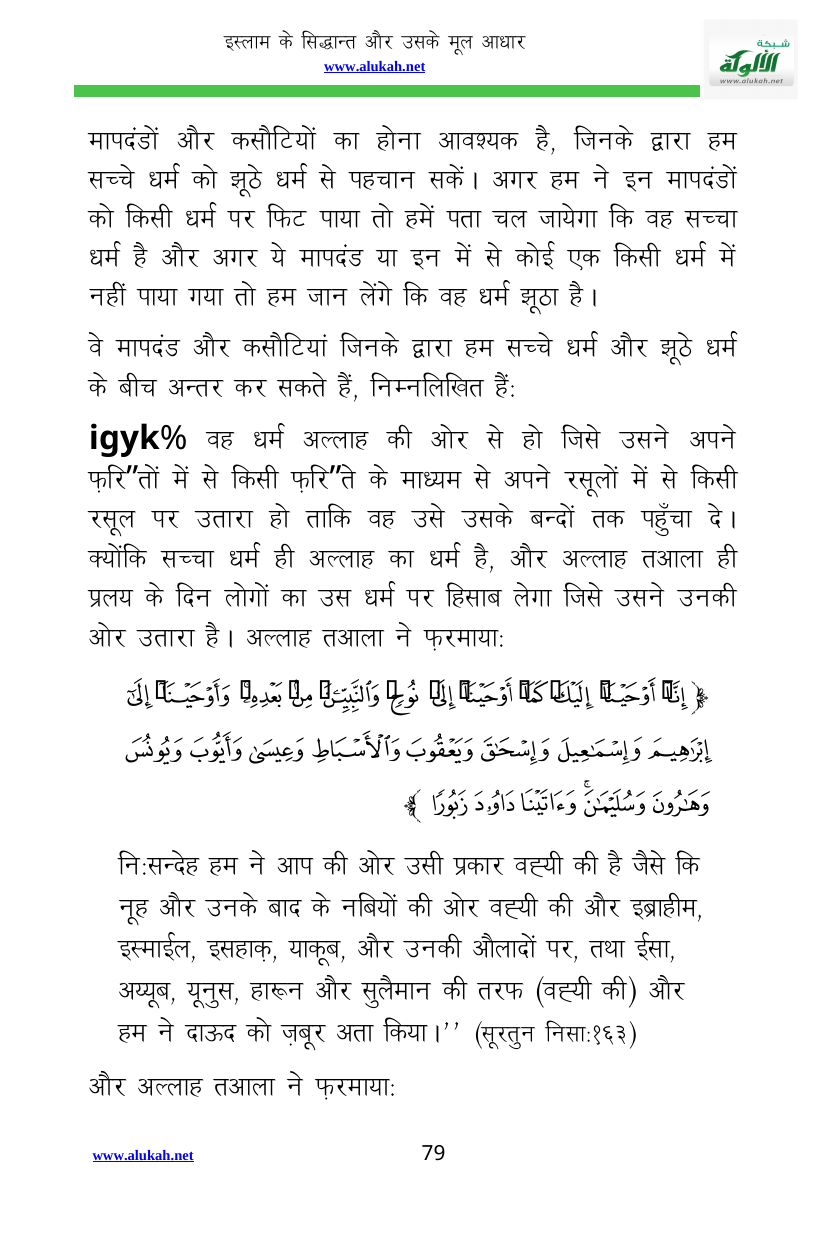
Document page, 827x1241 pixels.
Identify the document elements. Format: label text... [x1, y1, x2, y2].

text os ekinaM vkSj dlkSfV;ka ftuds }kjk ge lPps /keZ vkSj >wBs /keZ ds chp vUrj dj ldrs gSa] fuEufyf[kr gSa% [89, 326, 738, 405]
text vkSj vYykg rvkyk us Q+jek;k% [89, 1063, 738, 1104]
text ﭽ ﭒ ﭓ ﭔ ﭕ ﭖ ﭗ ﭘ ﭙ ﭚ ﭛﭜ ﭝ ﭞ ﭟ ﭠ ﭡ ﭢ ﭣ ﭤ ﭥ ﭦ ﭧ ﭨﭩ ﭪ ﭫ ﭬﭼ [118, 668, 708, 829]
text fu%lUnsg ge us vki dh vksj mlh izdkj oº;h dh gS tSls fd uwg vkSj muds ckn ds ufc;ksa dh vksj oº;h dh vkSj bczkghe] bLekbZy] blgkd+] ;kdwc] vkSj mudh vkSyknksa ij] rFkk bZlk] v¸;wc] ;wuql] gk:u vkSj lqySeku dh rjQ ¼oº;h dh½ vkSj ge us nkÅn dks t+cwj vrk fd;kA** ¼lwjrqu fulk%163½ [118, 842, 708, 1050]
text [89, 119, 738, 314]
text igyk% og /keZ vYykg dh vksj ls gks ftls mlus vius Q+fj”rksa esa ls fdlh Q+fj”rs ds ekè;e ls vius jlwyksa esa ls fdlh jlwy ij mrkjk gks rkfd og mls mlds cUnksa rd igq¡pk nsA D;ksafd lPpk /keZ gh vYykg dk /keZ gS] vkSj vYykg rvkyk gh izy; ds fnu yksxksa dk ml /keZ ij fglkc ysxk ftls mlus mudh vksj mrkjk gSA vYykg rvkyk us Q+jek;k% [89, 418, 738, 655]
